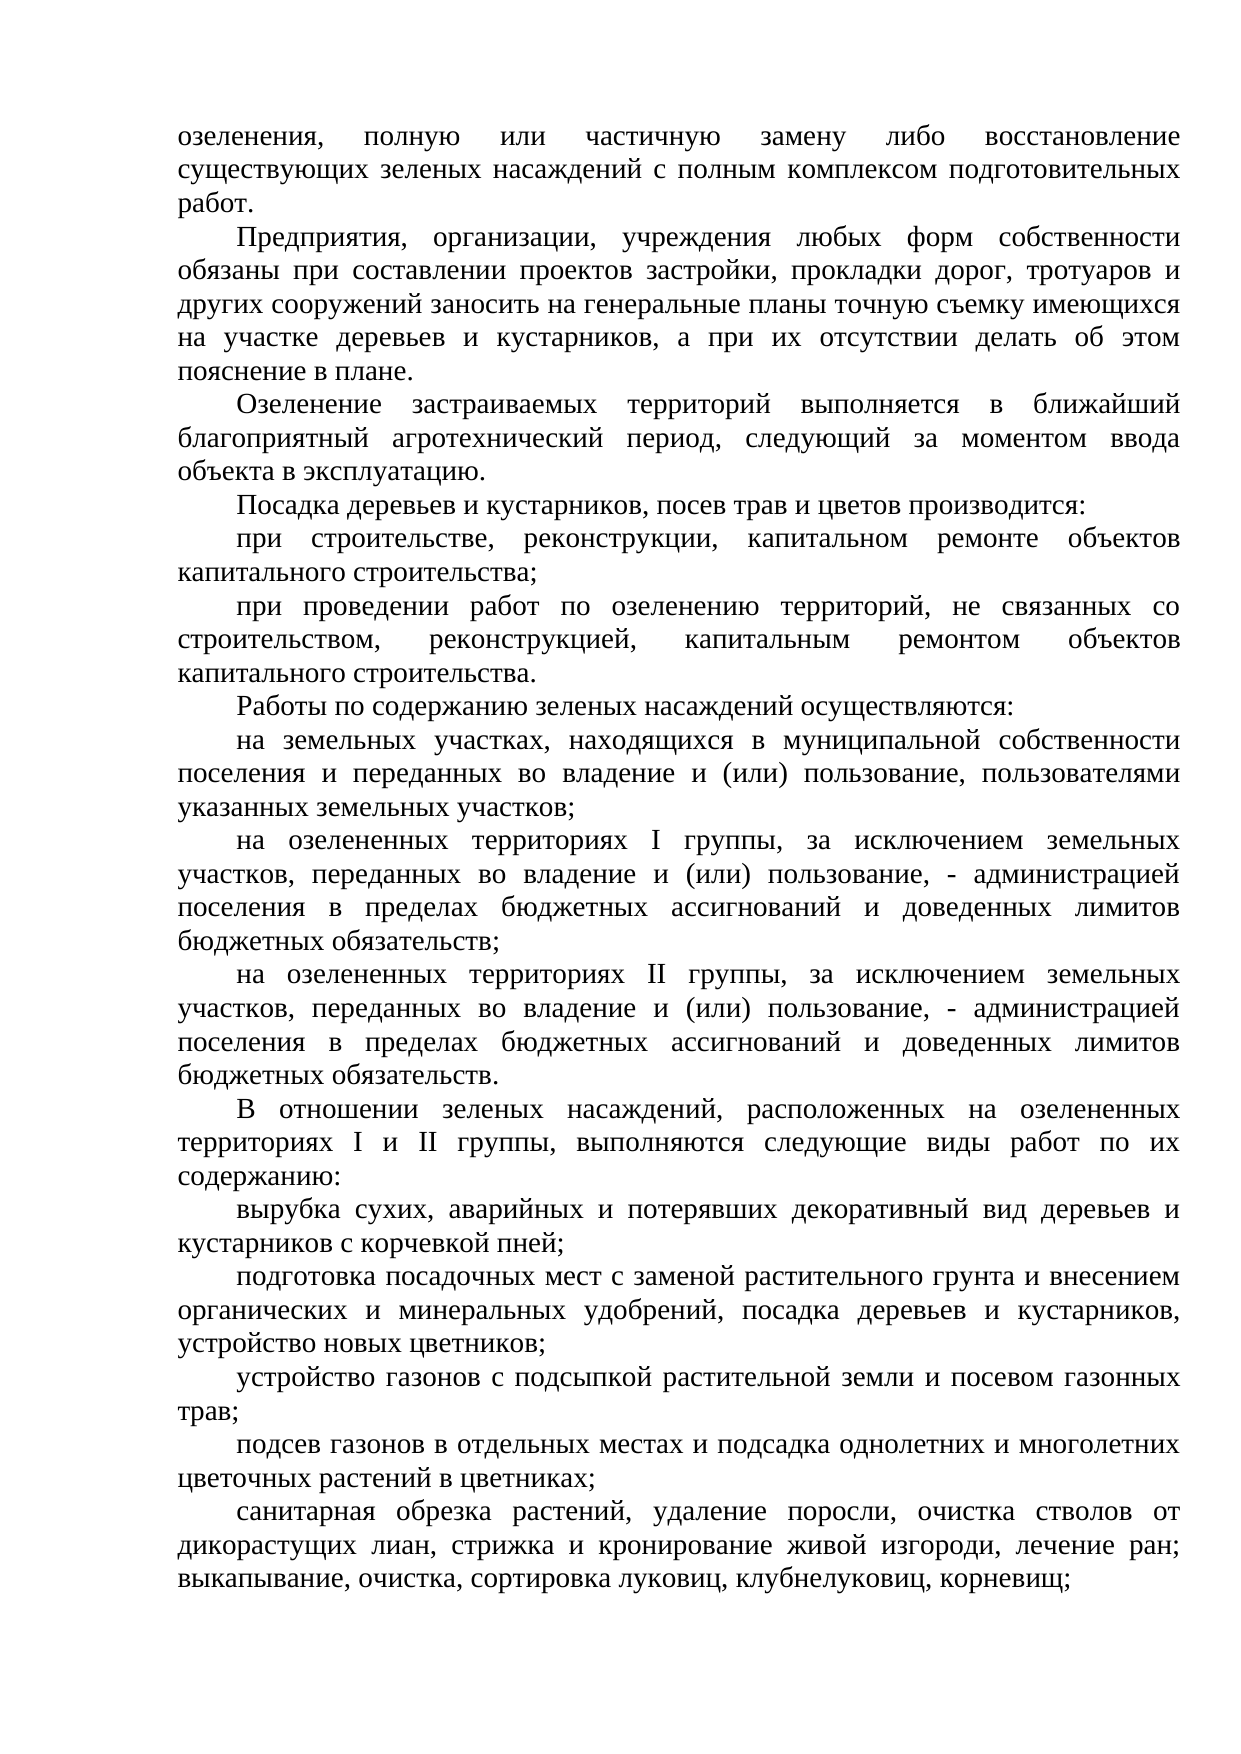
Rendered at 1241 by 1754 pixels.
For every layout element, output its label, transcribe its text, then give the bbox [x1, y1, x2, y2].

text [177, 118, 1181, 219]
text Посадка деревьев и кустарников, посев трав и цветов производится: [177, 487, 1181, 521]
text Предприятия, организации, учреждения любых форм собственности обязаны при составлении проектов застройки, прокладки дорог, тротуаров и других сооружений заносить на генеральные планы точную съемку имеющихся на участке деревьев и кустарников, а при их отсутствии делать об этом пояснение в плане. [177, 219, 1181, 386]
text устройство газонов с подсыпкой растительной земли и посевом газонных трав; [177, 1359, 1181, 1426]
text при строительстве, реконструкции, капитальном ремонте объектов капитального строительства; [177, 521, 1181, 588]
text на озелененных территориях II группы, за исключением земельных участков, переданных во владение и (или) пользование, - администрацией поселения в пределах бюджетных ассигнований и доведенных лимитов бюджетных обязательств. [177, 957, 1181, 1091]
text при проведении работ по озеленению территорий, не связанных со строительством, реконструкцией, капитальным ремонтом объектов капитального строительства. [177, 588, 1181, 688]
text подсев газонов в отдельных местах и подсадка однолетних и многолетних цветочных растений в цветниках; [177, 1426, 1181, 1493]
text на земельных участках, находящихся в муниципальной собственности поселения и переданных во владение и (или) пользование, пользователями указанных земельных участков; [177, 722, 1181, 822]
text Озеленение застраиваемых территорий выполняется в ближайший благоприятный агротехнический период, следующий за моментом ввода объекта в эксплуатацию. [177, 386, 1181, 487]
text вырубка сухих, аварийных и потерявших декоративный вид деревьев и кустарников с корчевкой пней; [177, 1191, 1181, 1258]
text на озелененных территориях I группы, за исключением земельных участков, переданных во владение и (или) пользование, - администрацией поселения в пределах бюджетных ассигнований и доведенных лимитов бюджетных обязательств; [177, 822, 1181, 957]
text санитарная обрезка растений, удаление поросли, очистка стволов от дикорастущих лиан, стрижка и кронирование живой изгороди, лечение ран; выкапывание, очистка, сортировка луковиц, клубнелуковиц, корневищ; [177, 1493, 1181, 1594]
text Работы по содержанию зеленых насаждений осуществляются: [177, 688, 1181, 722]
text подготовка посадочных мест с заменой растительного грунта и внесением органических и минеральных удобрений, посадка деревьев и кустарников, устройство новых цветников; [177, 1258, 1181, 1359]
text В отношении зеленых насаждений, расположенных на озелененных территориях I и II группы, выполняются следующие виды работ по их содержанию: [177, 1091, 1181, 1191]
